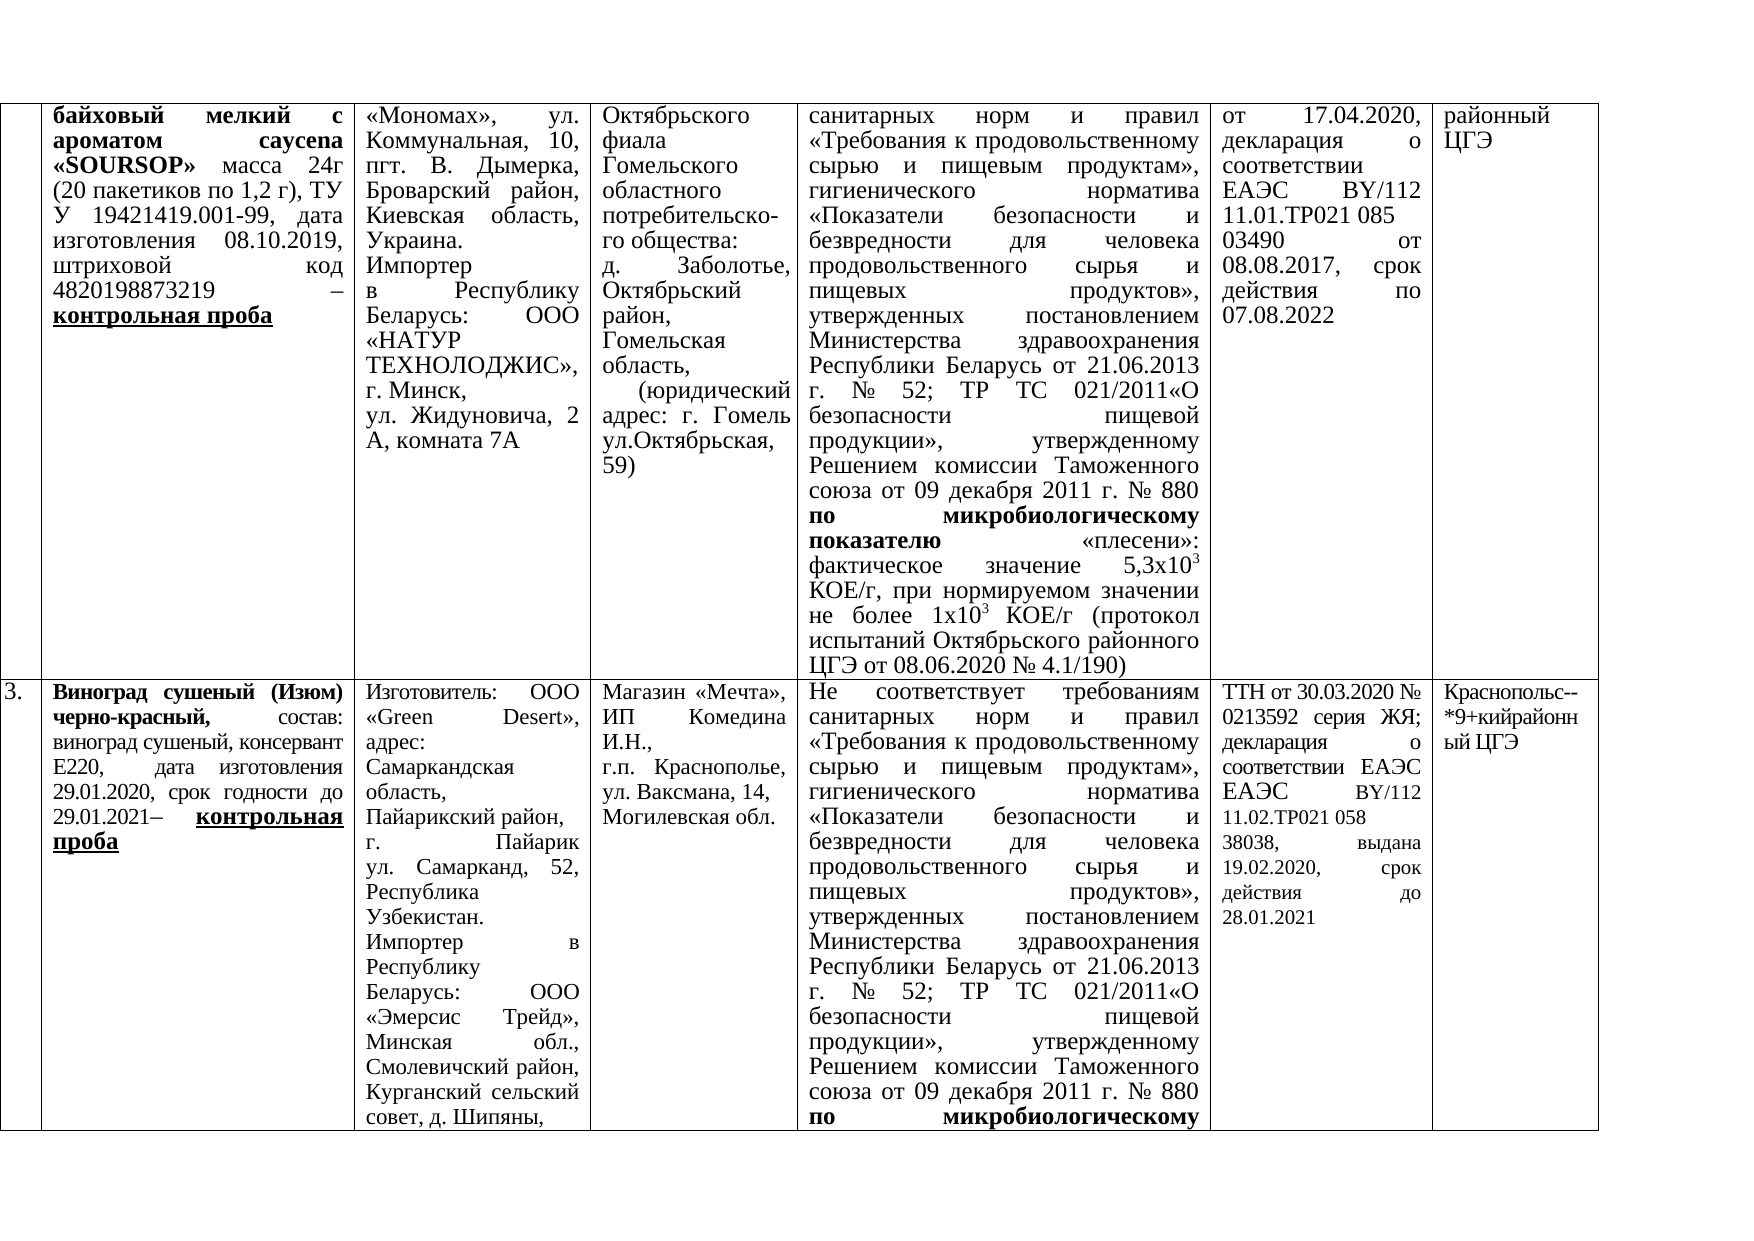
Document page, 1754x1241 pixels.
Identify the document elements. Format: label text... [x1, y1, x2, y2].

table_cell ТТН №1203655 от 17.04.2020, декларация о соответствии ЕАЭС BY/112 11.01.ТР021 085 03490 от 08.08.2017, срок действия по 07.08.2022 [1211, 104, 1432, 679]
table_cell Октябрьский районный ЦГЭ [1433, 104, 1598, 679]
table_cell 2. [1, 104, 41, 679]
table_cell Магазин «Мечта», ИП Комедина И.Н., г.п. Краснополье, ул. Ваксмана, 14, Могилевская обл. [591, 680, 797, 1130]
table_cell Краснопольс--*9+кийрайонный ЦГЭ [1433, 680, 1598, 1130]
table_cell 3. [1, 680, 41, 1130]
